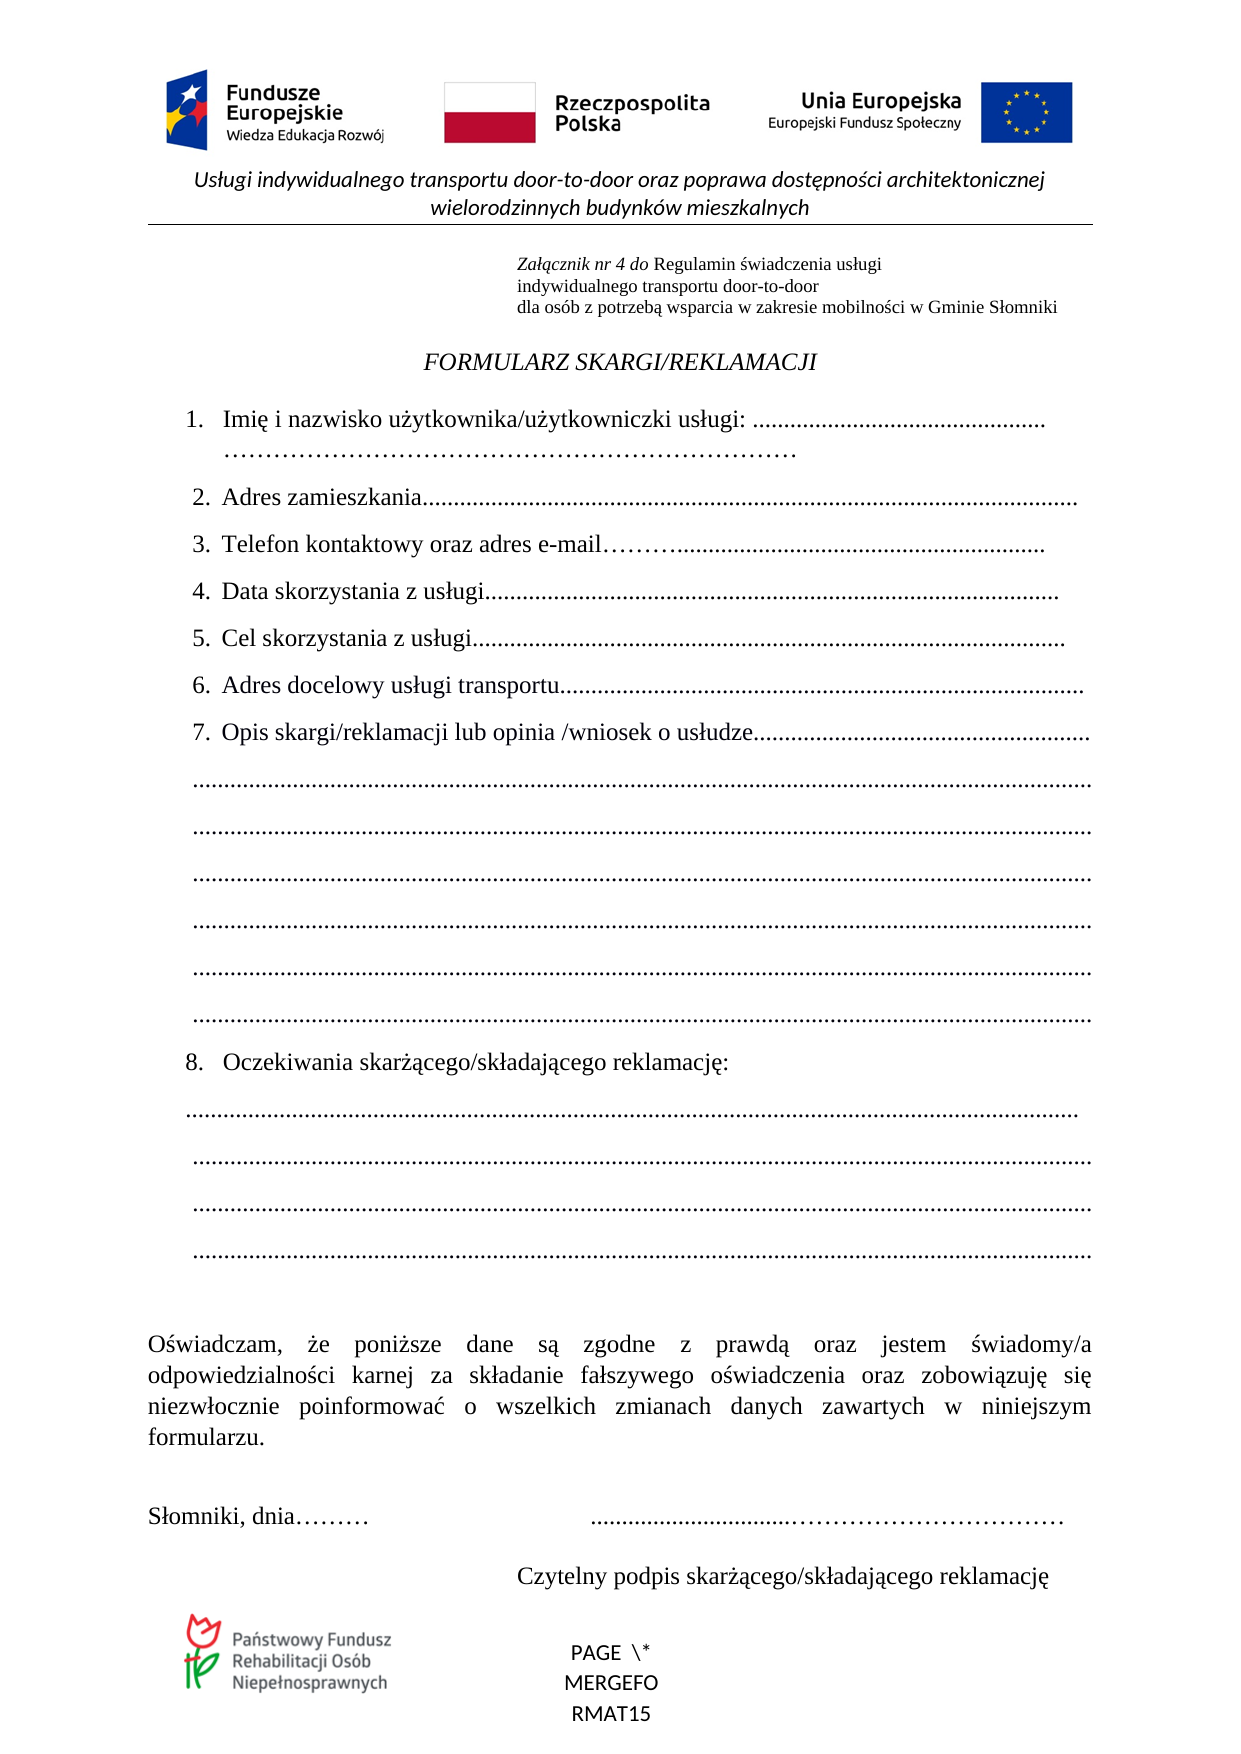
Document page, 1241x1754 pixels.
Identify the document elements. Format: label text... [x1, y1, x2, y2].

list ................................................................................................................................................ [192, 858, 1093, 887]
list ................................................................................................................................................ [192, 952, 1093, 981]
list ................................................................................................................................................ [192, 1235, 1093, 1264]
list ................................................................................................................................................ [192, 1188, 1093, 1217]
list Telefon kontaktowy oraz adres e-mail………........................................................... [192, 529, 1093, 557]
list ................................................................................................................................................ [192, 999, 1093, 1028]
picture [147, 1579, 428, 1728]
list Data skorzystania z usługi............................................................................................ [192, 576, 1093, 604]
picture [146, 49, 1092, 170]
text Słomniki, dnia……… ................................…………………………… [148, 1501, 1093, 1530]
text Załącznik nr 4 do Regulamin świadczenia usługi [517, 253, 1093, 275]
list Cel skorzystania z usługi............................................................................................... [192, 623, 1093, 652]
list Oczekiwania skarżącego/składającego reklamację: [185, 1047, 1093, 1075]
list Adres docelowy usługi transportu.................................................................................... [192, 670, 1093, 699]
text indywidualnego transportu door-to-door [517, 275, 1093, 296]
text FORMULARZ SKARGI/REKLAMACJI [148, 347, 1093, 375]
list ................................................................................................................................................ [192, 811, 1093, 840]
text dla osób z potrzebą wsparcia w zakresie mobilności w Gminie Słomniki [517, 296, 1093, 318]
list ................................................................................................................................................ [192, 764, 1093, 793]
list Opis skargi/reklamacji lub opinia /wniosek o usłudze...................................................... [192, 717, 1093, 746]
text Czytelny podpis skarżącego/składającego reklamację [443, 1561, 1093, 1590]
list ................................................................................................................................................ [192, 1141, 1093, 1169]
list Adres zamieszkania......................................................................................................... [192, 482, 1093, 510]
list Imię i nazwisko użytkownika/użytkowniczki usługi: ...............................................…………………………………………………………… [185, 404, 1093, 463]
list ................................................................................................................................................ [192, 905, 1093, 934]
text Oświadczam, że poniższe dane są zgodne z prawdą oraz jestem świadomy/a odpowiedzialności karnej za składanie fałszywego oświadczenia oraz zobowiązuję się niezwłocznie poinformować o wszelkich zmianach danych zawartych w niniejszym formularzu. [148, 1329, 1093, 1451]
list ............................................................................................................................................... [185, 1094, 1093, 1122]
